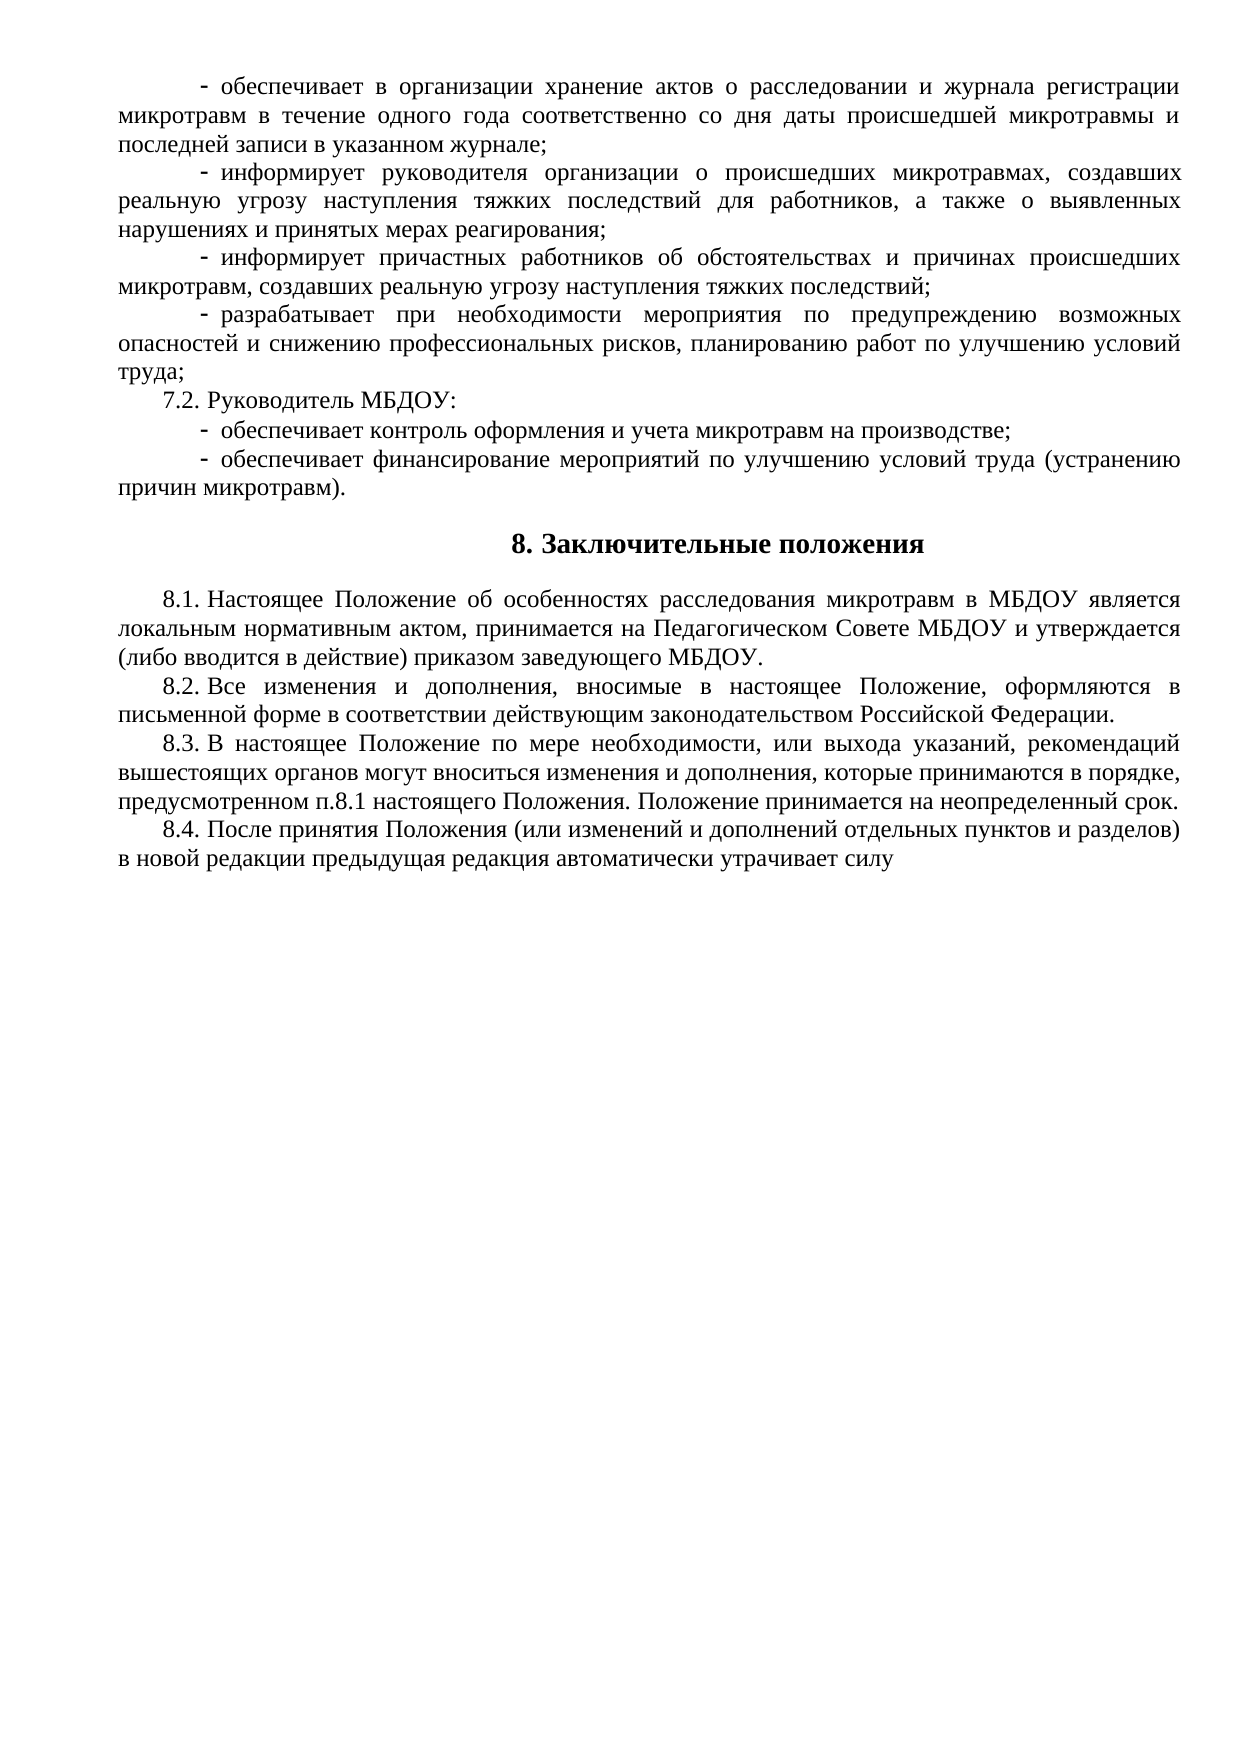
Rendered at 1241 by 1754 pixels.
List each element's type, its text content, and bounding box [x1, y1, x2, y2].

list разрабатывает при необходимости мероприятия по предупреждению возможных опасностей и снижению профессиональных рисков, планированию работ по улучшению условий труда; [118, 300, 1181, 384]
list В настоящее Положение по мере необходимости, или выхода указаний, рекомендаций вышестоящих органов могут вноситься изменения и дополнения, которые принимаются в порядке, предусмотренном п.8.1 настоящего Положения. Положение принимается на неопределенный срок. [118, 728, 1182, 814]
list Настоящее Положение об особенностях расследования микротравм в МБДОУ является локальным нормативным актом, принимается на Педагогическом Совете МБДОУ и утверждается (либо вводится в действие) приказом заведующего МБДОУ. [118, 584, 1181, 671]
list информирует причастных работников об обстоятельствах и причинах происшедших микротравм, создавших реальную угрозу наступления тяжких последствий; [118, 243, 1181, 299]
list информирует руководителя организации о происшедших микротравмах, создавших реальную угрозу наступления тяжких последствий для работников, а также о выявленных нарушениях и принятых мерах реагирования; [118, 158, 1182, 242]
list обеспечивает финансирование мероприятий по улучшению условий труда (устранению причин микротравм). [118, 444, 1181, 501]
list После принятия Положения (или изменений и дополнений отдельных пунктов и разделов) в новой редакции предыдущая редакция автоматически утрачивает силу [118, 814, 1181, 872]
list Все изменения и дополнения, вносимые в настоящее Положение, оформляются в письменной форме в соответствии действующим законодательством Российской Федерации. [118, 671, 1181, 728]
list обеспечивает в организации хранение актов о расследовании и журнала регистрации микротравм в течение одного года соответственно со дня даты происшедшей микротравмы и последней записи в указанном журнале; [118, 71, 1181, 157]
list Руководитель МБДОУ: [162, 385, 1196, 414]
list обеспечивает контроль оформления и учета микротравм на производстве; [200, 414, 1196, 444]
subtitle Заключительные положения [511, 527, 1196, 560]
